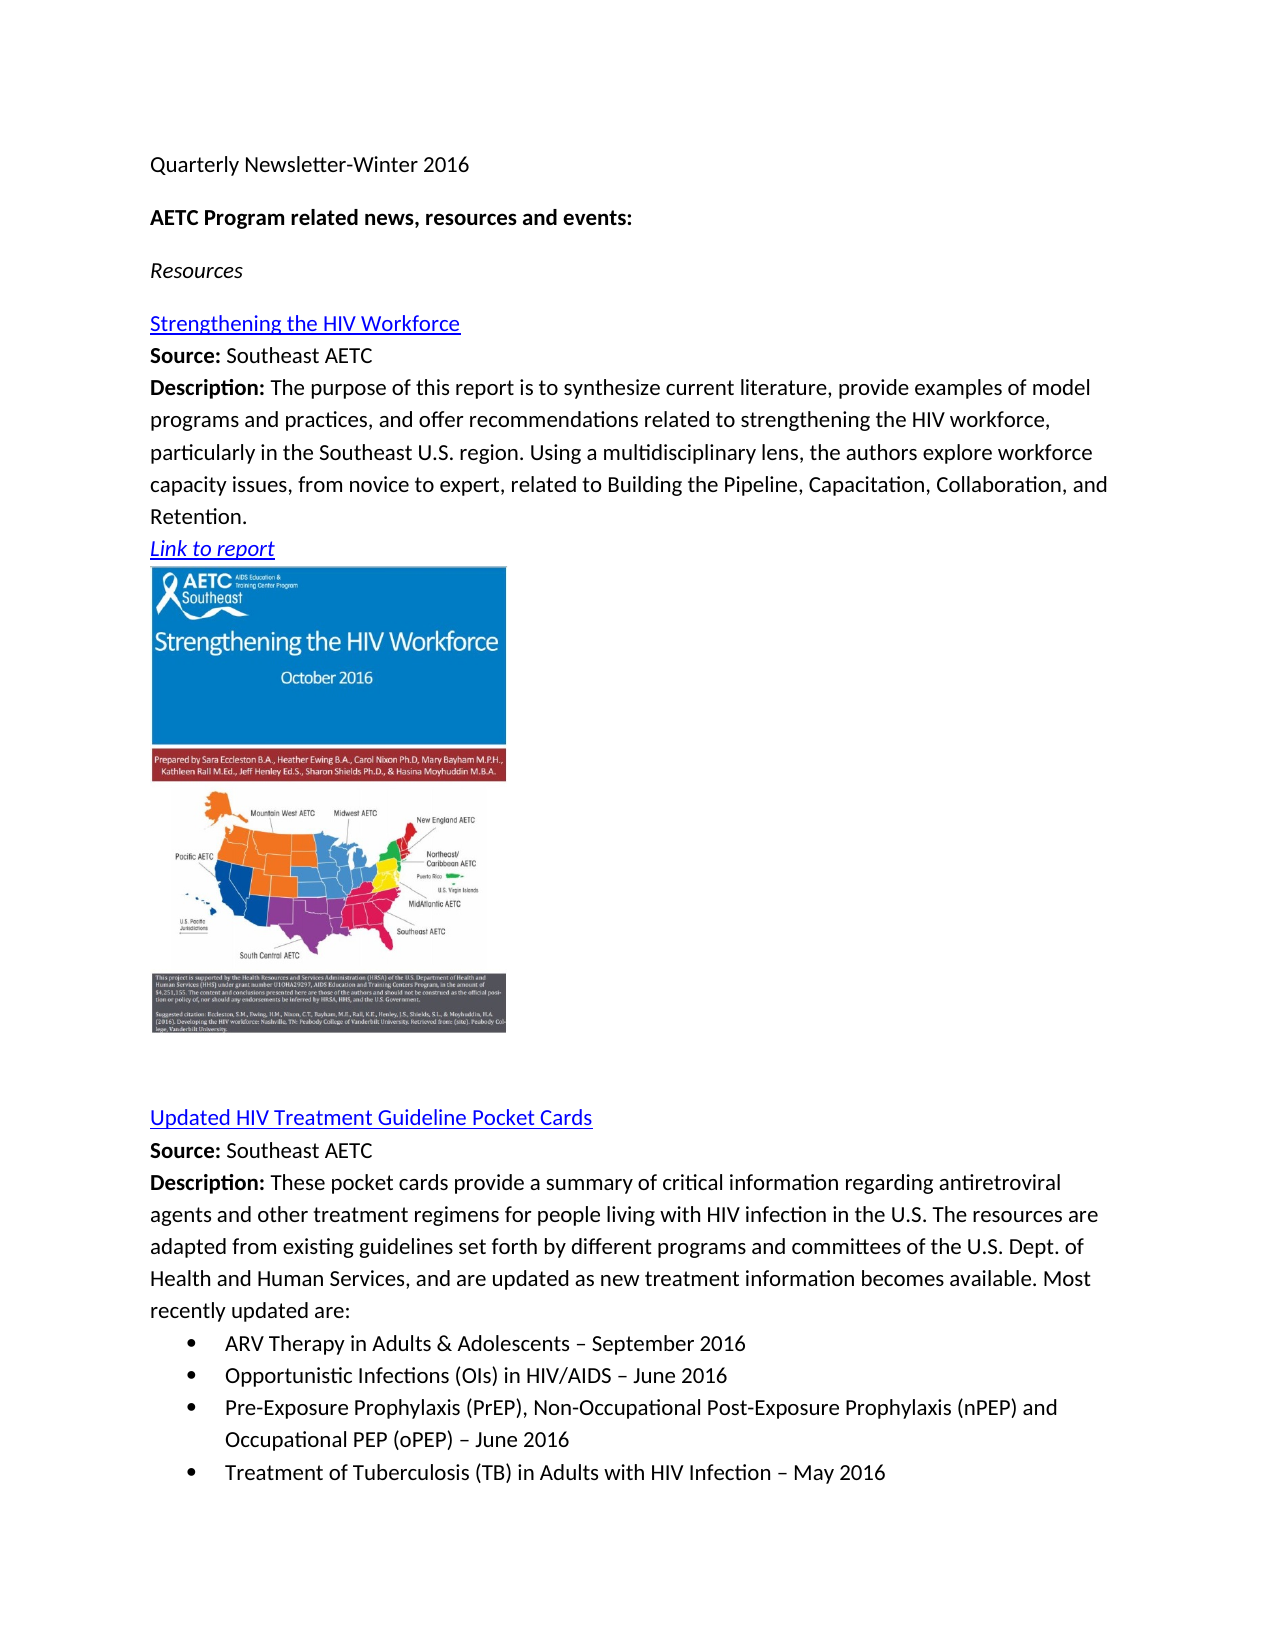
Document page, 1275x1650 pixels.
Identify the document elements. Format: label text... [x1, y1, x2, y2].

text AETC Program related news, resources and events: [150, 203, 1125, 231]
text Updated HIV Treatment Guideline Pocket Cards [150, 1103, 1125, 1132]
text Source: Southeast AETC [150, 341, 1125, 369]
list ARV Therapy in Adults & Adolescents – September 2016 [187, 1329, 1125, 1357]
text Description: These pocket cards provide a summary of critical information regarding antiretroviral agents and other treatment regimens for people living with HIV infection in the U.S. The resources are adapted from existing guidelines set forth by different programs and committees of the U.S. Dept. of Health and Human Services, and are updated as new treatment information becomes available. Most recently updated are: [150, 1168, 1125, 1325]
text Source: Southeast AETC [150, 1136, 1125, 1164]
text Link to report [150, 534, 1125, 562]
text Strengthening the HIV Workforce [150, 309, 1125, 337]
text Resources [150, 256, 1125, 284]
text Quarterly Newsletter-Winter 2016 [150, 150, 1125, 178]
list Opportunistic Infections (OIs) in HIV/AIDS – June 2016 [187, 1361, 1125, 1389]
list Treatment of Tuberculosis (TB) in Adults with HIV Infection – May 2016 [187, 1458, 1125, 1486]
text Description: The purpose of this report is to synthesize current literature, provide examples of model programs and practices, and offer recommendations related to strengthening the HIV workforce, particularly in the Southeast U.S. region. Using a multidisciplinary lens, the authors explore workforce capacity issues, from novice to expert, related to Building the Pipeline, Capacitation, Collaboration, and Retention. [150, 373, 1125, 530]
list Pre-Exposure Prophylaxis (PrEP), Non-Occupational Post-Exposure Prophylaxis (nPEP) and Occupational PEP (oPEP) – June 2016 [187, 1393, 1125, 1453]
picture [150, 566, 508, 1035]
